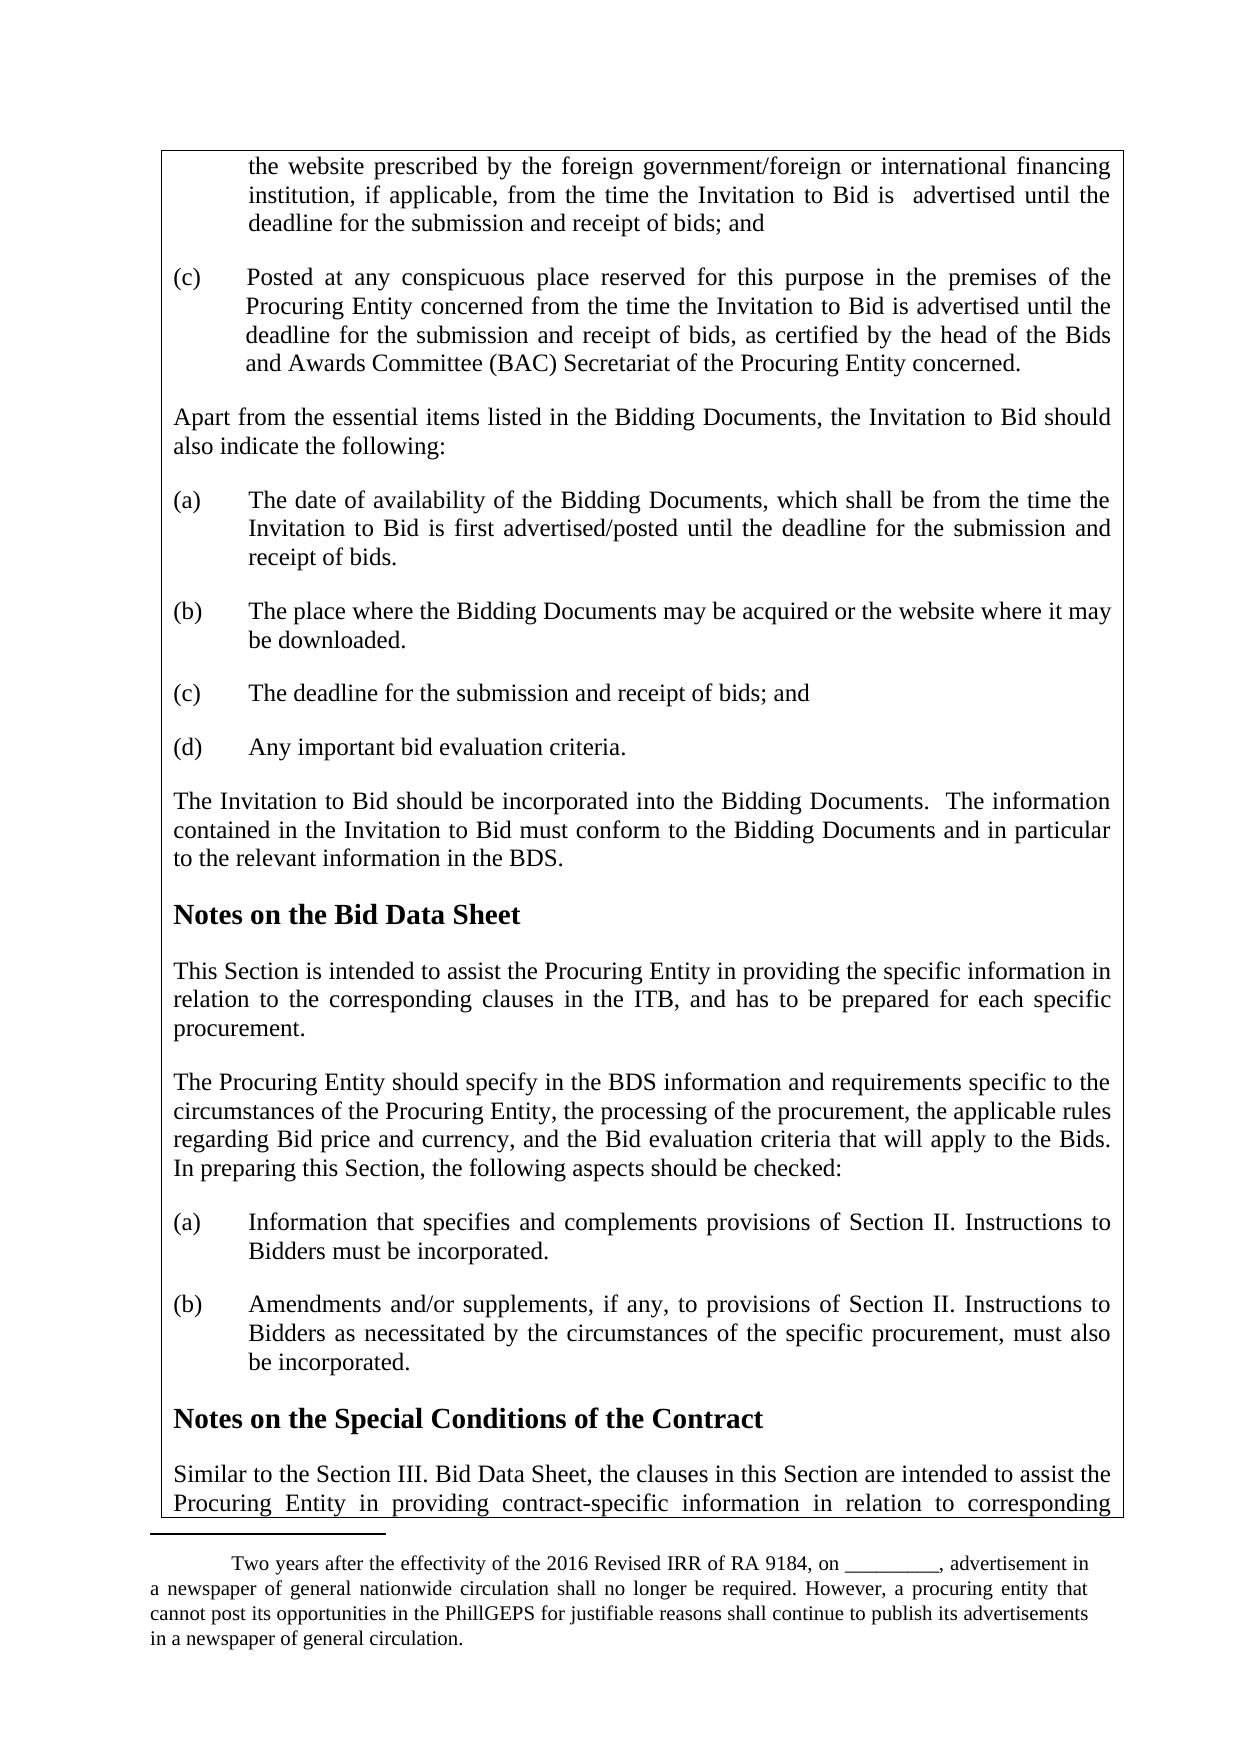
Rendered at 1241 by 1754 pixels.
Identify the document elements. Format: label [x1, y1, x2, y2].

table_header [162, 151, 1123, 1517]
